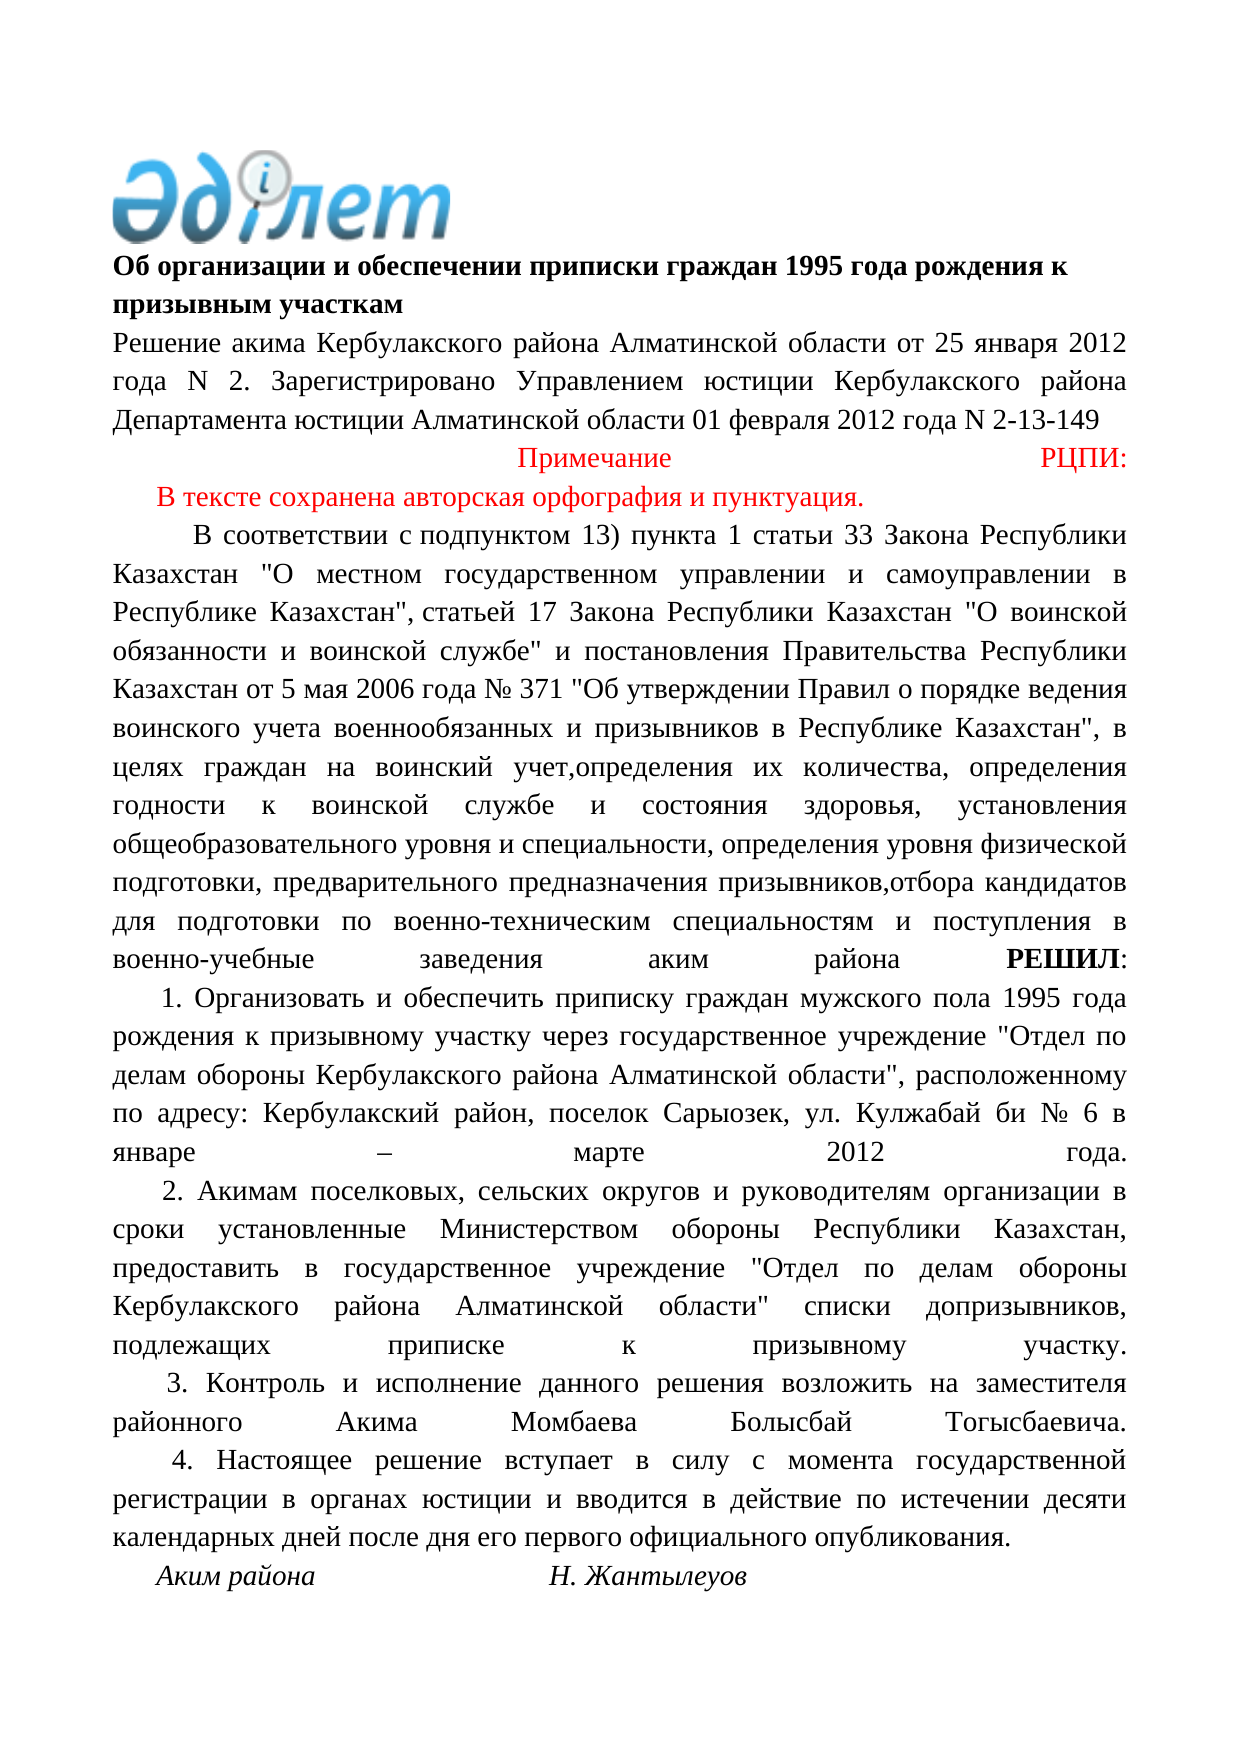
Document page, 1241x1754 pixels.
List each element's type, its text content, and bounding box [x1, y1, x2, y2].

text В соответствии с подпунктом 13) пункта 1 статьи 33 Закона Республики Казахстан "О местном государственном управлении и самоуправлении в Республике Казахстан", статьей 17 Закона Республики Казахстан "О воинской обязанности и воинской службе" и постановления Правительства Республики Казахстан от 5 мая 2006 года № 371 "Об утверждении Правил о порядке ведения воинского учета военнообязанных и призывников в Республике Казахстан", в целях граждан на воинский учет,определения их количества, определения годности к воинской службе и состояния здоровья, установления общеобразовательного уровня и специальности, определения уровня физической подготовки, предварительного предназначения призывников,отбора кандидатов для подготовки по военно-техническим специальностям и поступления в военно-учебные заведения аким района РЕШИЛ: 1. Организовать и обеспечить приписку граждан мужского пола 1995 года рождения к призывному участку через государственное учреждение "Отдел по делам обороны Кербулакского района Алматинской области", расположенному по адресу: Кербулакский район, поселок Сарыозек, ул. Кулжабай би № 6 в январе – марте 2012 года. 2. Акимам поселковых, сельских округов и руководителям организации в сроки установленные Министерством обороны Республики Казахстан, предоставить в государственное учреждение "Отдел по делам обороны Кербулакского района Алматинской области" списки допризывников, подлежащих приписке к призывному участку. 3. Контроль и исполнение данного решения возложить на заместителя районного Акима Момбаева Болысбай Тогысбаевича. 4. Настоящее решение вступает в силу с момента государственной регистрации в органах юстиции и вводится в действие по истечении десяти календарных дней после дня его первого официального опубликования. [112, 517, 1128, 1553]
text Решение акима Кербулакского района Алматинской области от 25 января 2012 года N 2. Зарегистрировано Управлением юстиции Кербулакского района Департамента юстиции Алматинской области 01 февраля 2012 года N 2-13-149 [112, 325, 1128, 435]
text Об организации и обеспечении приписки граждан 1995 года рождения к призывным участкам [112, 248, 1128, 320]
text Примечание РЦПИ: В тексте сохранена авторская орфография и пунктуация. [112, 440, 1128, 512]
text Аким района Н. Жантылеуов [112, 1558, 1128, 1592]
picture [112, 150, 451, 244]
